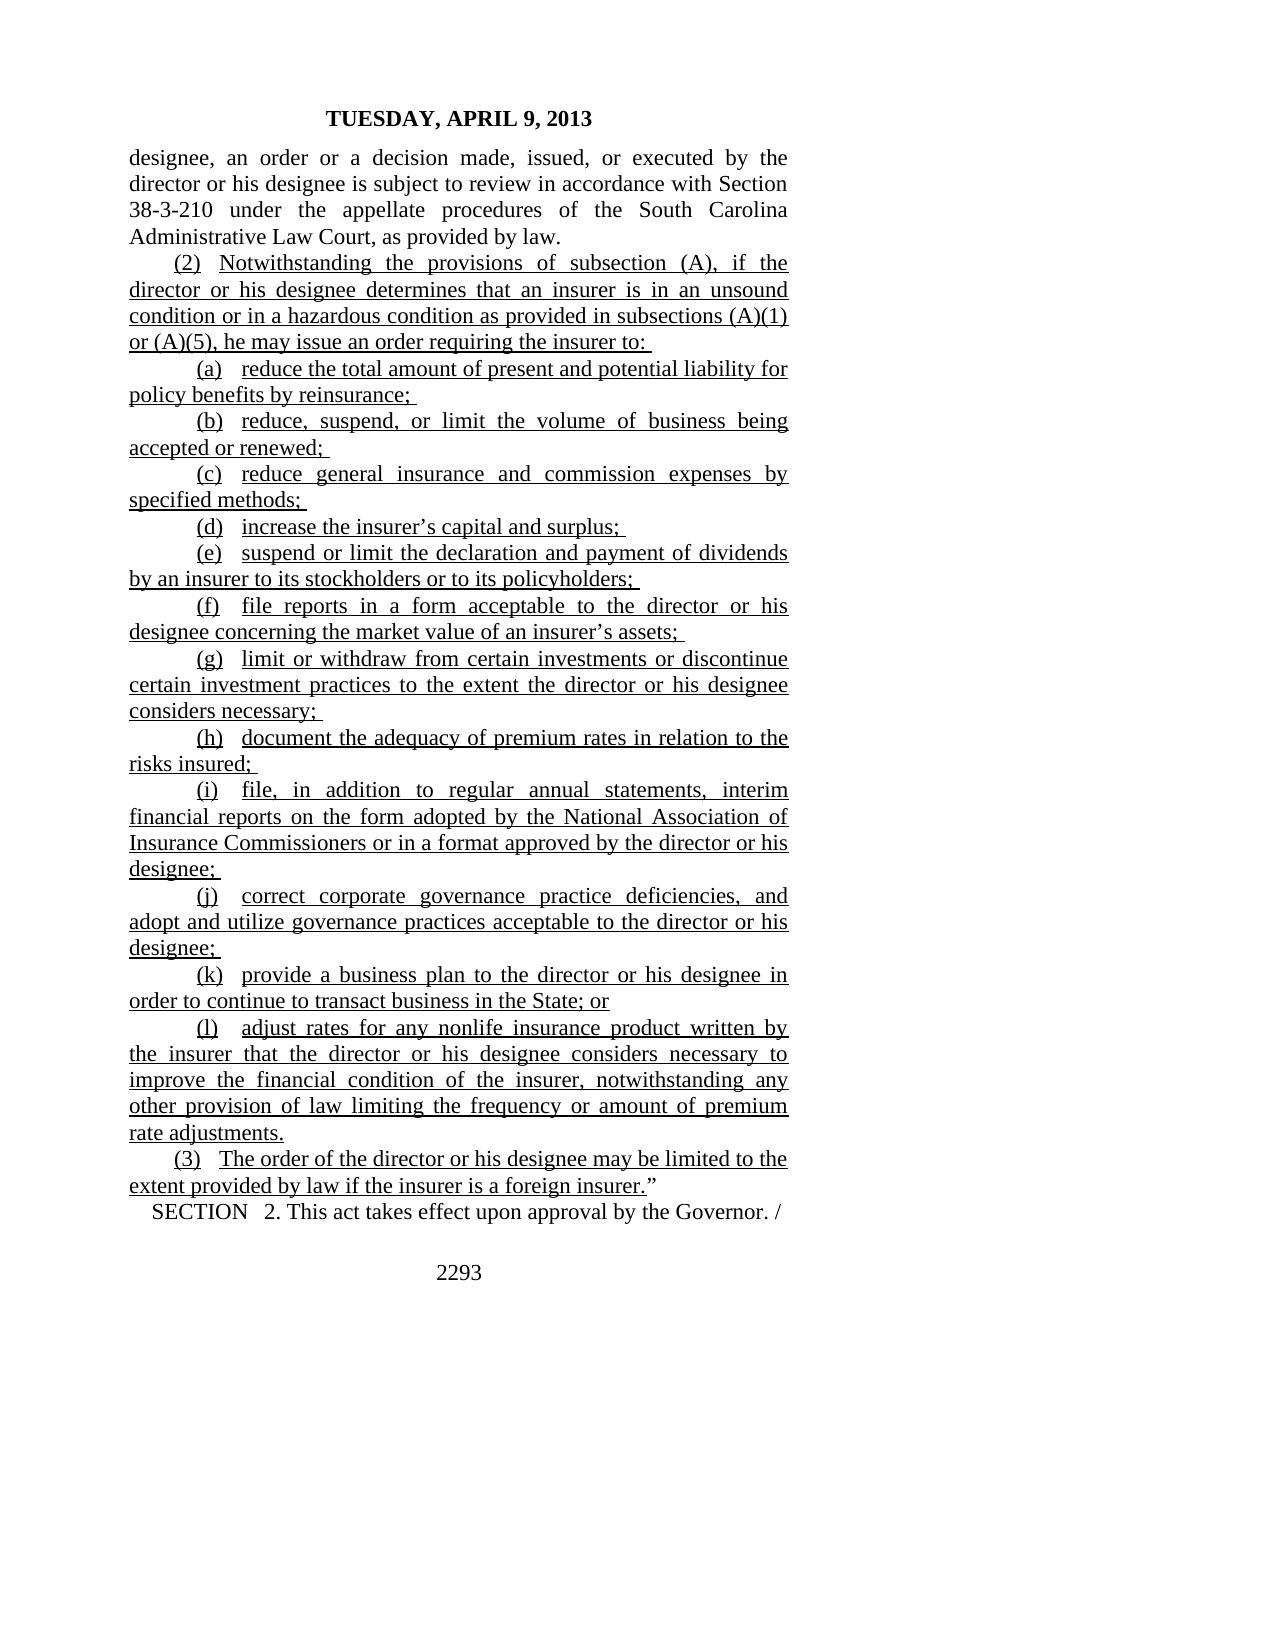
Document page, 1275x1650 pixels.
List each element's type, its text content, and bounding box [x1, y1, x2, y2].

text (i) file, in addition to regular annual statements, interim financial reports on the form adopted by the National Association of Insurance Commissioners or in a format approved by the director or his designee; [129, 776, 789, 826]
text SECTION 2. This act takes effect upon approval by the Governor. / [129, 1198, 789, 1224]
text (l) adjust rates for any nonlife insurance product written by the insurer that the director or his designee considers necessary to improve the financial condition of the insurer, notwithstanding any other provision of law limiting the frequency or amount of premium rate adjustments. [129, 1117, 789, 1145]
text (j) correct corporate governance practice deficiencies, and adopt and utilize governance practices acceptable to the director or his designee; [129, 882, 789, 931]
text (b) reduce, suspend, or limit the volume of business being accepted or renewed; [129, 407, 789, 460]
text (a) reduce the total amount of present and potential liability for policy benefits by reinsurance; [129, 355, 789, 407]
text (2) Notwithstanding the provisions of subsection (A), if the director or his designee determines that an insurer is in an unsound condition or in a hazardous condition as provided in subsections (A)(1) or (A)(5), he may issue an order requiring the insurer to: [129, 326, 789, 355]
text (2) Notwithstanding the provisions of subsection (A), if the director or his designee determines that an insurer is in an unsound condition or in a hazardous condition as provided in subsections (A)(1) or (A)(5), he may issue an order requiring the insurer to: [129, 249, 789, 299]
text (h) document the adequacy of premium rates in relation to the risks insured; [129, 724, 789, 776]
text (2) Notwithstanding the provisions of subsection (A), if the director or his designee determines that an insurer is in an unsound condition or in a hazardous condition as provided in subsections (A)(1) or (A)(5), he may issue an order requiring the insurer to: [129, 300, 789, 325]
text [129, 144, 789, 249]
text (k) provide a business plan to the director or his designee in order to continue to transact business in the State; or [129, 961, 789, 1013]
text (e) suspend or limit the declaration and payment of dividends by an insurer to its stockholders or to its policyholders; [129, 539, 789, 592]
text (d) increase the insurer’s capital and surplus; [129, 513, 789, 539]
text (g) limit or withdraw from certain investments or discontinue certain investment practices to the extent the director or his designee considers necessary; [129, 695, 789, 724]
text (f) file reports in a form acceptable to the director or his designee concerning the market value of an insurer’s assets; [129, 592, 789, 644]
text (3) The order of the director or his designee may be limited to the extent provided by law if the insurer is a foreign insurer.” [129, 1145, 789, 1198]
text (i) file, in addition to regular annual statements, interim financial reports on the form adopted by the National Association of Insurance Commissioners or in a format approved by the director or his designee; [129, 827, 789, 852]
text (c) reduce general insurance and commission expenses by specified methods; [129, 460, 789, 513]
text (i) file, in addition to regular annual statements, interim financial reports on the form adopted by the National Association of Insurance Commissioners or in a format approved by the director or his designee; [129, 853, 789, 882]
text (j) correct corporate governance practice deficiencies, and adopt and utilize governance practices acceptable to the director or his designee; [129, 932, 789, 961]
text (l) adjust rates for any nonlife insurance product written by the insurer that the director or his designee considers necessary to improve the financial condition of the insurer, notwithstanding any other provision of law limiting the frequency or amount of premium rate adjustments. [129, 1013, 789, 1063]
text (g) limit or withdraw from certain investments or discontinue certain investment practices to the extent the director or his designee considers necessary; [129, 644, 789, 694]
